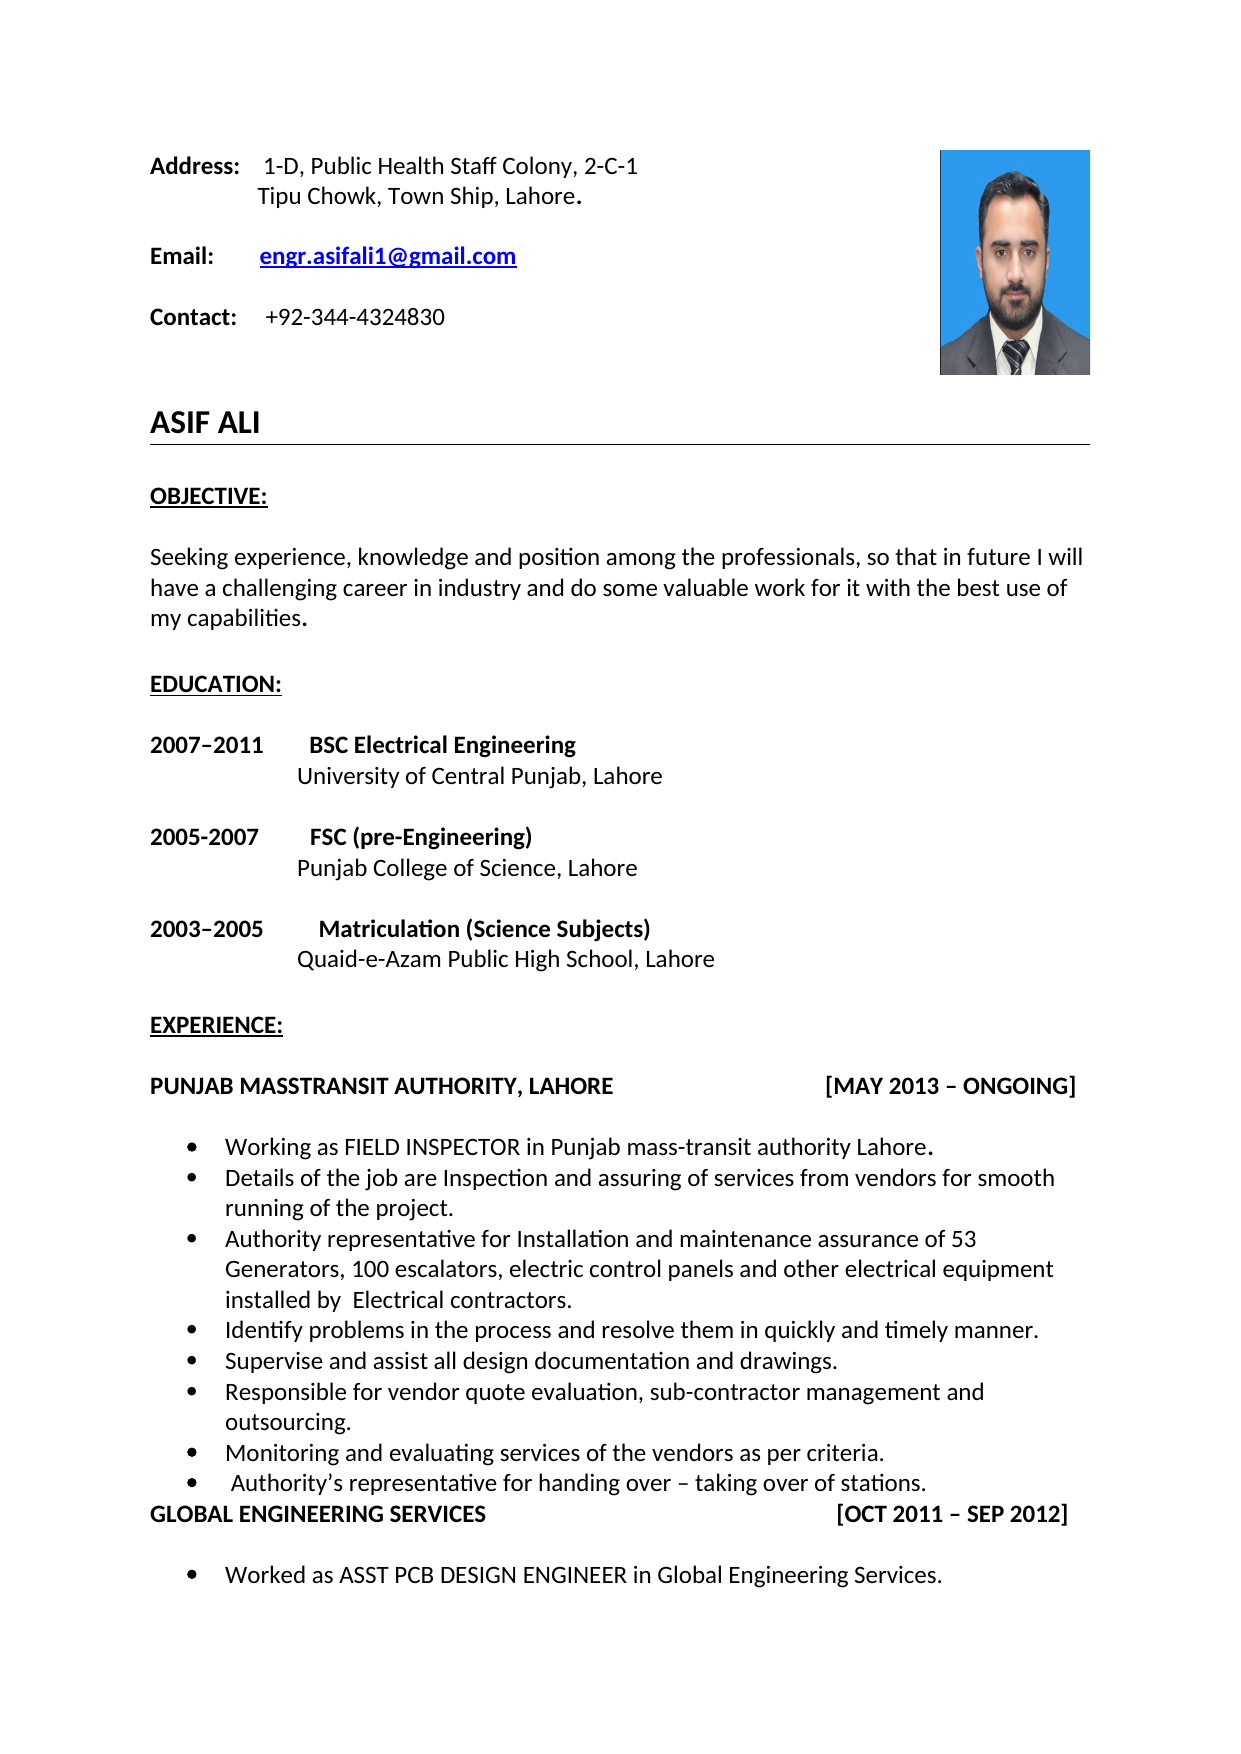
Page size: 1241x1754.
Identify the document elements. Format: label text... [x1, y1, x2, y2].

text 2005-2007 FSC (pre-Engineering) [150, 821, 1090, 852]
list Details of the job are Inspection and assuring of services from vendors for smooth running of the project. [187, 1162, 1090, 1223]
text ASIF ALI [150, 401, 1090, 444]
text Objective: [150, 480, 1090, 511]
text University of Central Punjab, Lahore [150, 760, 1090, 791]
text Contact: +92-344-4324830 [150, 301, 940, 331]
list Worked as ASST PCB DESIGN ENGINEER in Global Engineering Services. [187, 1559, 1090, 1589]
text PUNJAB MASSTRANSIT AUTHORITY, LAHORE [MAY 2013 – ONGOING] [150, 1070, 1090, 1101]
list Identify problems in the process and resolve them in quickly and timely manner. [187, 1314, 1090, 1345]
text Tipu Chowk, Town Ship, Lahore. [150, 181, 940, 211]
picture [940, 150, 1091, 375]
text EDUCATION: [150, 668, 1090, 699]
text Email: engr.asifali1@gmail.com [150, 240, 940, 270]
list Authority representative for Installation and maintenance assurance of 53 Generators, 100 escalators, electric control panels and other electrical equipment installed by Electrical contractors. [187, 1223, 1090, 1314]
text Punjab College of Science, Lahore [150, 852, 1090, 882]
text Quaid-e-Azam Public High School, Lahore [150, 943, 1090, 974]
text Seeking experience, knowledge and position among the professionals, so that in future I will have a challenging career in industry and do some valuable work for it with the best use of my capabilities. [150, 541, 1090, 633]
text Address: 1-D, Public Health Staff Colony, 2-C-1 [150, 150, 940, 181]
list Supervise and assist all design documentation and drawings. [187, 1345, 1090, 1376]
text EXPERIENCE: [150, 1009, 1090, 1040]
text 2007–2011 BSC Electrical Engineering [150, 729, 1090, 760]
list Working as FIELD INSPECTOR in Punjab mass-transit authority Lahore. [187, 1131, 1090, 1162]
list Monitoring and evaluating services of the vendors as per criteria. [187, 1437, 1090, 1467]
list Responsible for vendor quote evaluation, sub-contractor management and outsourcing. [187, 1376, 1090, 1437]
text 2003–2005 Matriculation (Science Subjects) [150, 913, 1090, 943]
list Authority’s representative for handing over – taking over of stations. [187, 1467, 1090, 1498]
text GLOBAL ENGINEERING SERVICES [OCT 2011 – SEP 2012] [150, 1498, 1090, 1528]
